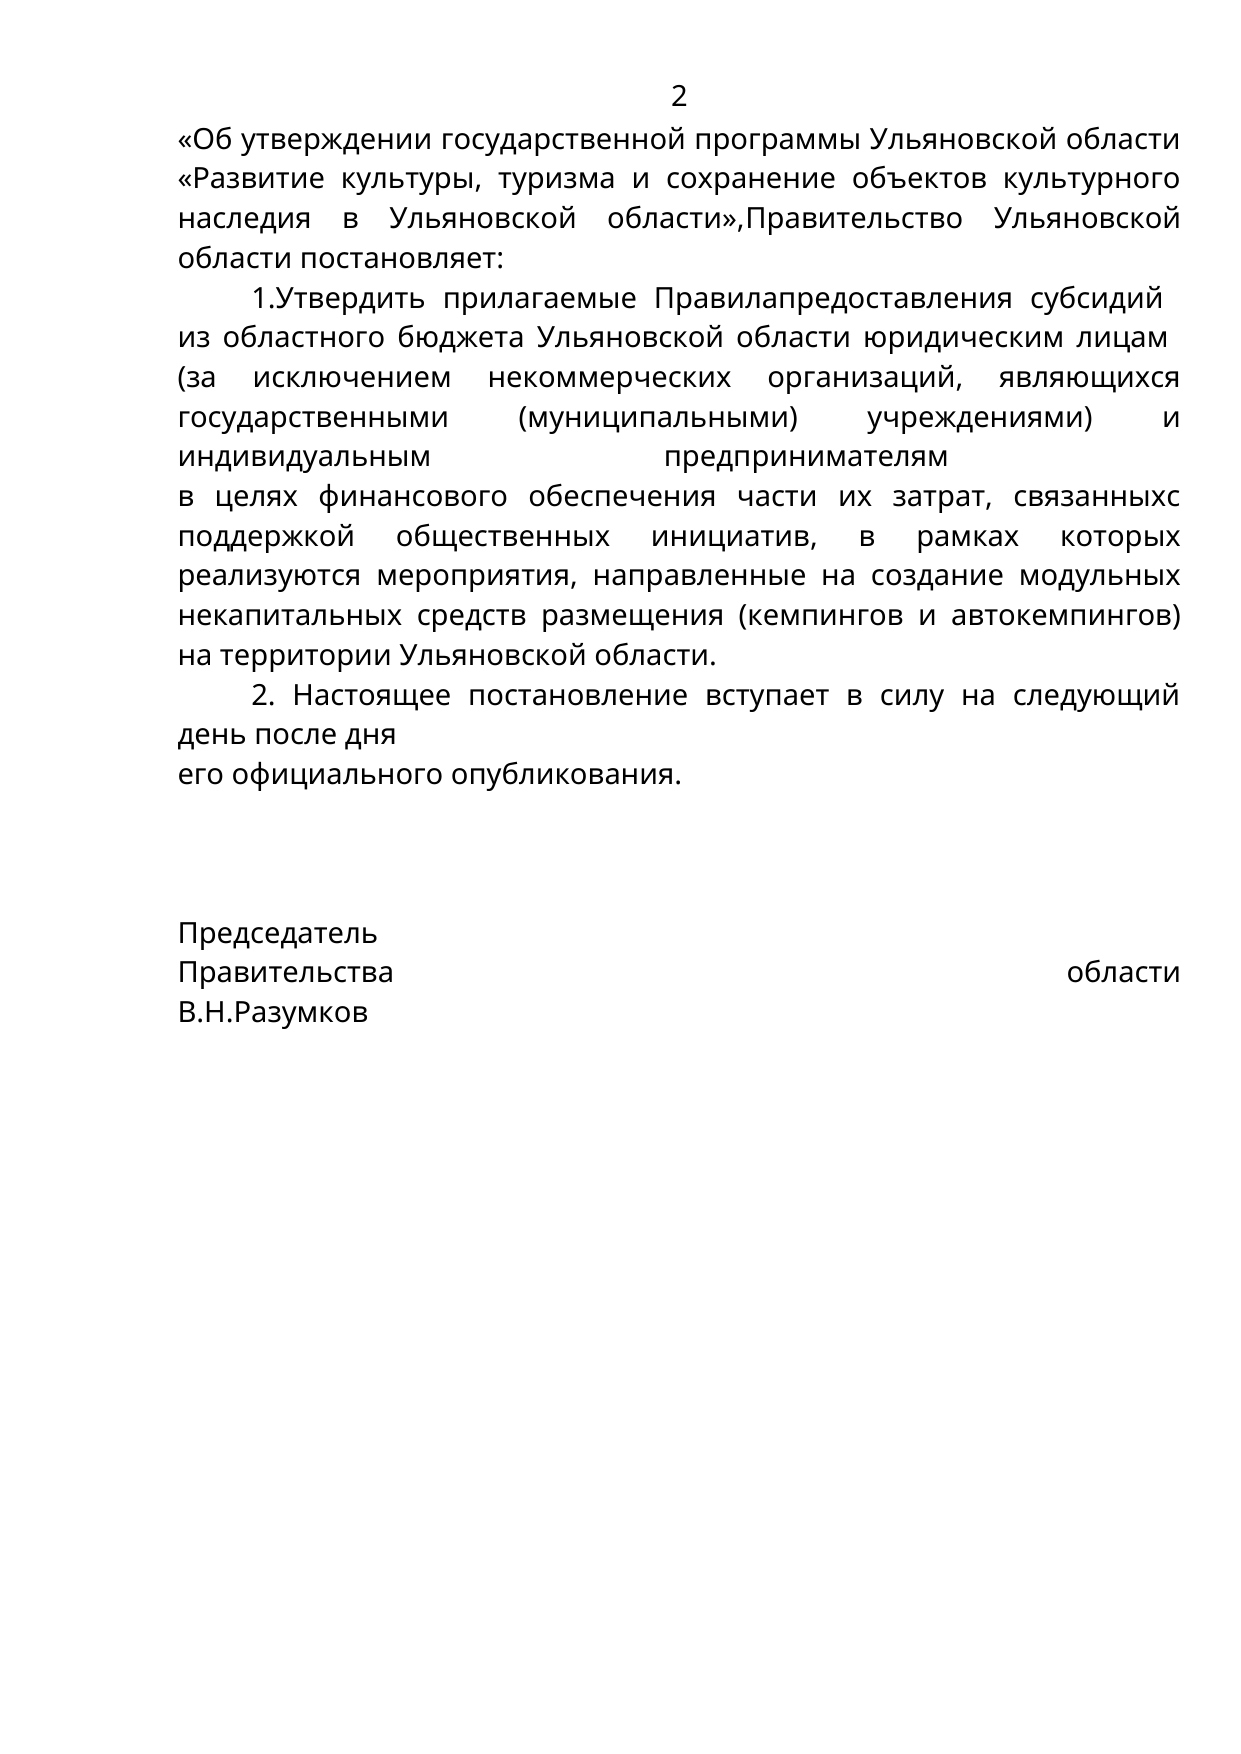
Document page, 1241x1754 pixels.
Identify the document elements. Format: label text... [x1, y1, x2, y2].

text 2. Настоящее постановление вступает в силу на следующий день после дня [177, 674, 1181, 753]
text 1.Утвердить прилагаемые Правилапредоставления субсидий из областного бюджета Ульяновской области юридическим лицам (за исключением некоммерческих организаций, являющихся государственными (муниципальными) учреждениями) и индивидуальным предпринимателям в целях финансового обеспечения части их затрат, связанныхс поддержкой общественных инициатив, в рамках которых реализуются мероприятия, направленные на создание модульных некапитальных средств размещения (кемпингов и автокемпингов) на территории Ульяновской области. [177, 277, 1181, 674]
text Правительства области В.Н.Разумков [177, 952, 1181, 1031]
text Председатель [177, 912, 1181, 952]
text его официального опубликования. [177, 753, 1181, 793]
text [177, 118, 1181, 277]
